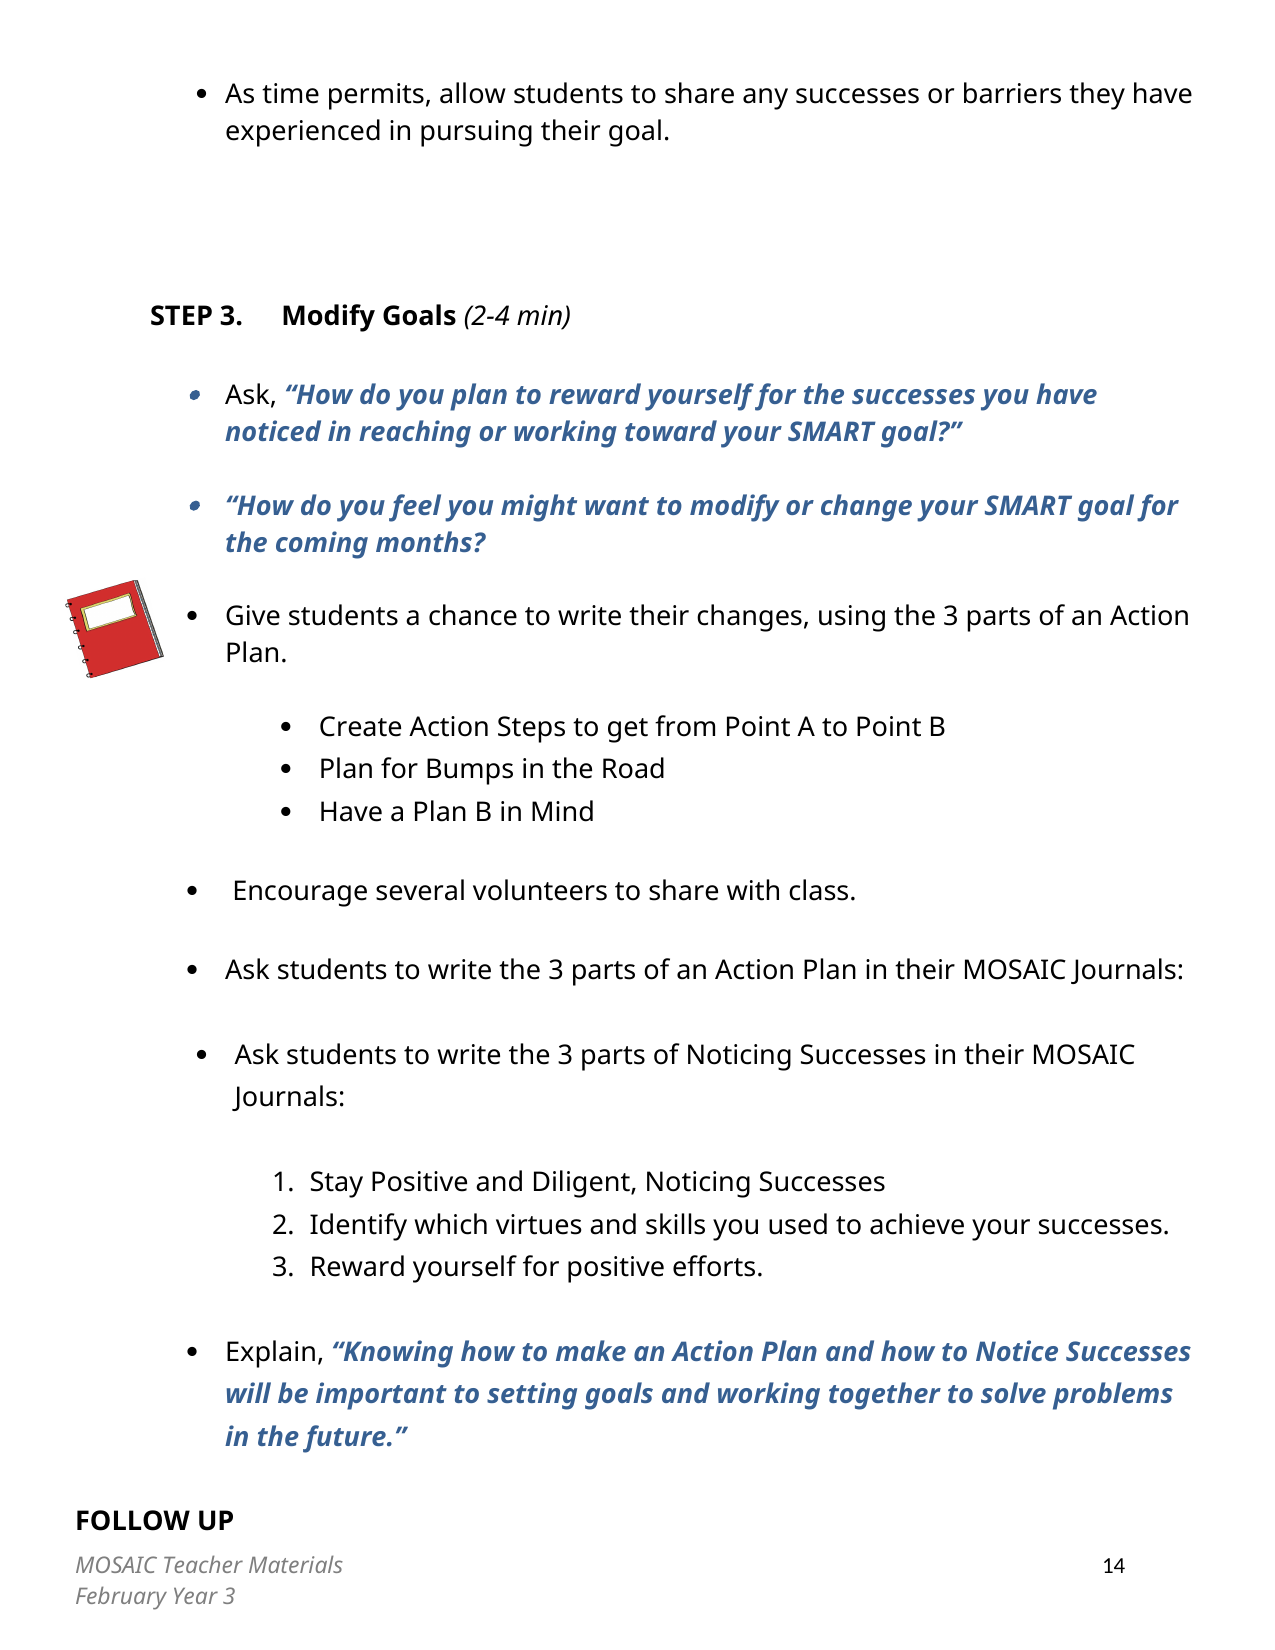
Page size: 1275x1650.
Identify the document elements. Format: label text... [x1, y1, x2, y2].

picture [64, 578, 164, 679]
list As time permits, allow students to share any successes or barriers they have experienced in pursuing their goal. [197, 75, 1200, 149]
list Ask students to write the 3 parts of Noticing Successes in their MOSAIC Journals: [197, 1036, 1200, 1115]
list Plan for Bumps in the Road [281, 750, 1200, 787]
list Have a Plan B in Mind [281, 792, 1200, 829]
list Identify which virtues and skills you used to achieve your successes. [272, 1205, 1200, 1242]
list Ask, “How do you plan to reward yourself for the successes you have noticed in reaching or working toward your SMART goal?” [187, 376, 1200, 449]
list Explain, “Knowing how to make an Action Plan and how to Notice Successes will be important to setting goals and working together to solve problems in the future.” [187, 1332, 1200, 1454]
text STEP 3. Modify Goals (2-4 min) [75, 296, 1200, 333]
list Encourage several volunteers to share with class. [187, 871, 1200, 908]
list Ask students to write the 3 parts of an Action Plan in their MOSAIC Journals: [187, 951, 1200, 988]
list Give students a chance to write their changes, using the 3 parts of an Action Plan. [187, 597, 1200, 671]
list Create Action Steps to get from Point A to Point B [281, 707, 1200, 744]
list “How do you feel you might want to modify or change your SMART goal for the coming months? [187, 486, 1200, 560]
text FOLLOW UP [75, 1502, 1200, 1539]
list Stay Positive and Diligent, Noticing Successes [272, 1163, 1200, 1199]
list Reward yourself for positive efforts. [272, 1247, 1200, 1284]
